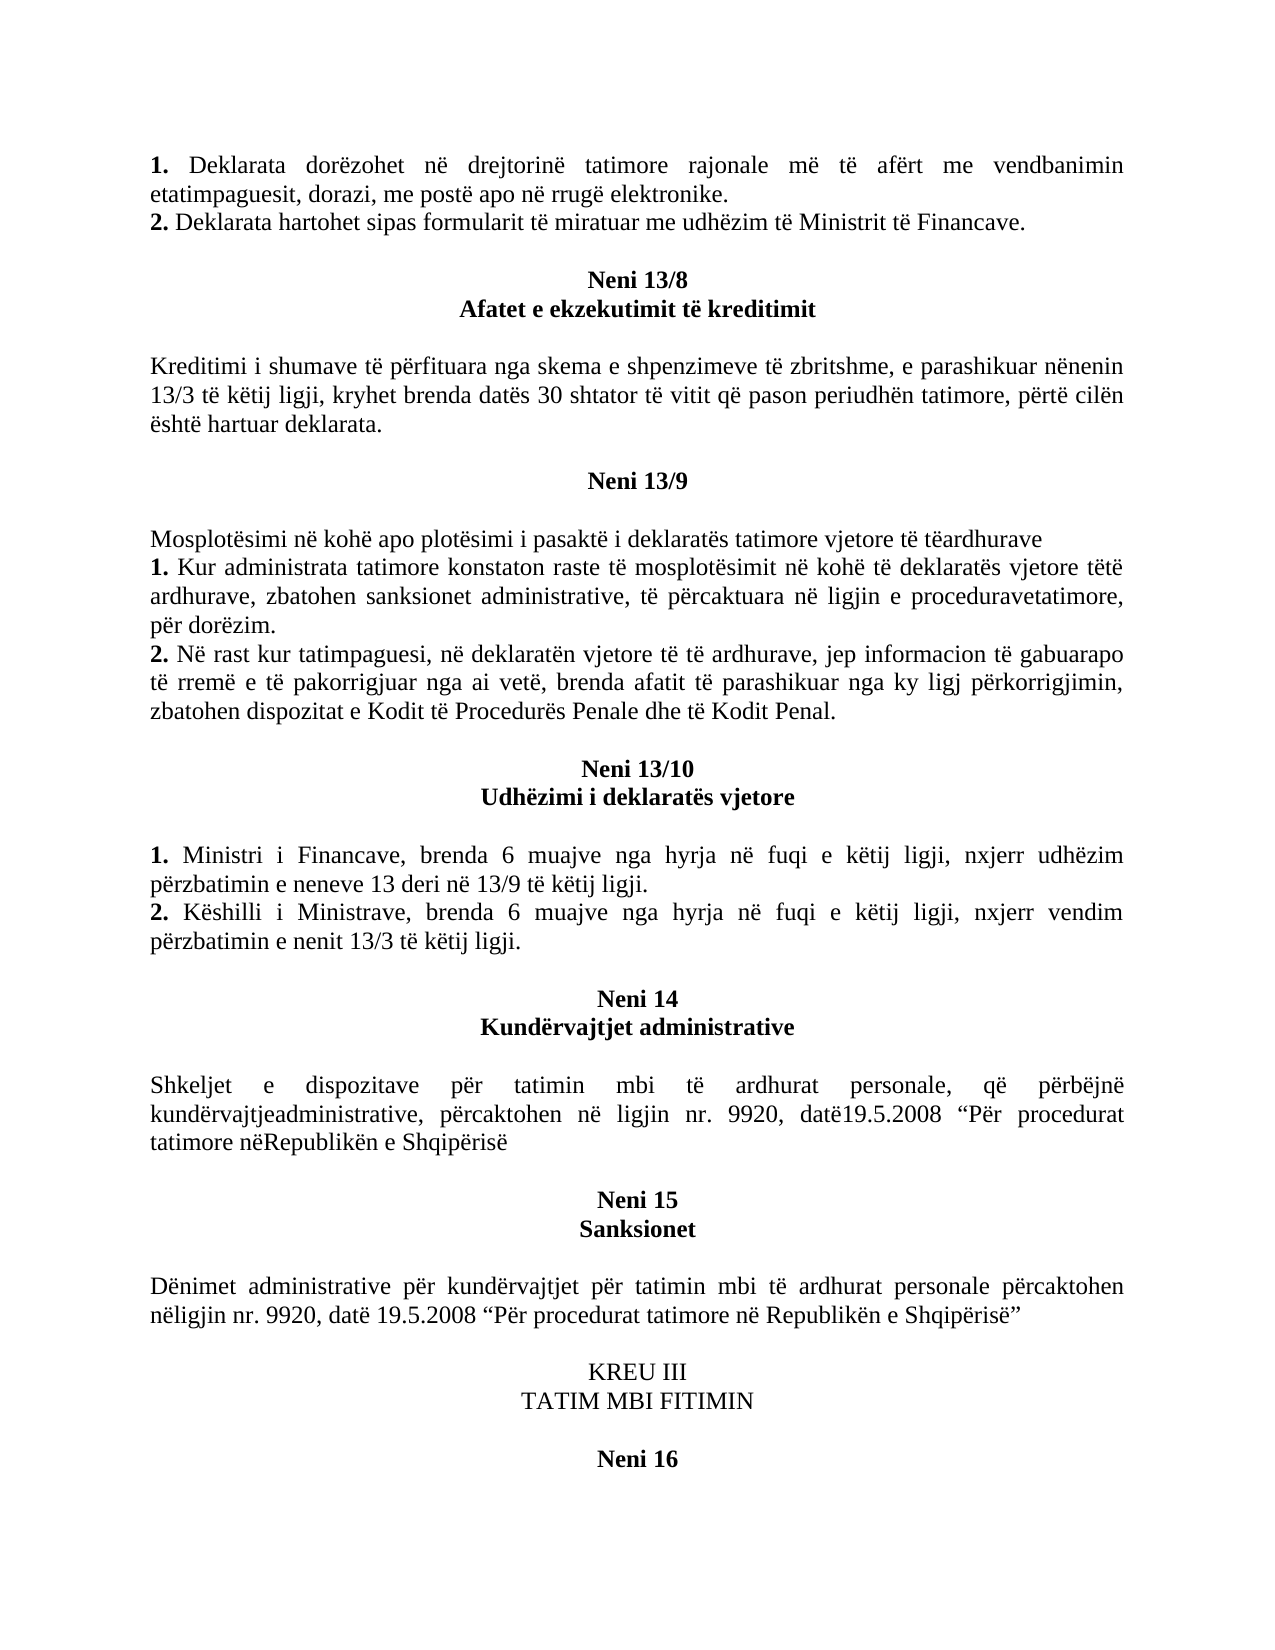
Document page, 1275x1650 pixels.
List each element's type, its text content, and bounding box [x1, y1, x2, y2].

text Mosplotësimi në kohë apo plotësimi i pasaktë i deklaratës tatimore vjetore të tëardhurave [150, 524, 1125, 552]
text TATIM MBI FITIMIN [150, 1386, 1125, 1415]
text 2. Këshilli i Ministrave, brenda 6 muajve nga hyrja në fuqi e këtij ligji, nxjerr vendim përzbatimin e nenit 13/3 të këtij ligji. [150, 897, 1125, 955]
text Neni 13/10 [150, 754, 1125, 782]
text Afatet e ekzekutimit të kreditimit [150, 294, 1125, 322]
text Shkeljet e dispozitave për tatimin mbi të ardhurat personale, që përbëjnë kundërvajtjeadministrative, përcaktohen në ligjin nr. 9920, datë19.5.2008 “Për procedurat tatimore nëRepublikën e Shqipërisë [150, 1070, 1125, 1156]
text Neni 13/9 [150, 466, 1125, 495]
text Udhëzimi i deklaratës vjetore [150, 782, 1125, 811]
text 1. Kur administrata tatimore konstaton raste të mosplotësimit në kohë të deklaratës vjetore tëtë ardhurave, zbatohen sanksionet administrative, të përcaktuara në ligjin e proceduravetatimore, për dorëzim. [150, 552, 1125, 639]
text Sanksionet [150, 1214, 1125, 1242]
text 1. Deklarata dorëzohet në drejtorinë tatimore rajonale më të afërt me vendbanimin etatimpaguesit, dorazi, me postë apo në rrugë elektronike. [150, 150, 1125, 207]
text Kundërvajtjet administrative [150, 1012, 1125, 1041]
text 2. Në rast kur tatimpaguesi, në deklaratën vjetore të të ardhurave, jep informacion të gabuarapo të rremë e të pakorrigjuar nga ai vetë, brenda afatit të parashikuar nga ky ligj përkorrigjimin, zbatohen dispozitat e Kodit të Procedurës Penale dhe të Kodit Penal. [150, 639, 1125, 725]
text Neni 15 [150, 1185, 1125, 1214]
text 1. Ministri i Financave, brenda 6 muajve nga hyrja në fuqi e këtij ligji, nxjerr udhëzim përzbatimin e neneve 13 deri në 13/9 të këtij ligji. [150, 840, 1125, 897]
text Neni 13/8 [150, 265, 1125, 294]
text Neni 16 [150, 1444, 1125, 1472]
text 2. Deklarata hartohet sipas formularit të miratuar me udhëzim të Ministrit të Financave. [150, 207, 1125, 236]
text Kreditimi i shumave të përfituara nga skema e shpenzimeve të zbritshme, e parashikuar nënenin 13/3 të këtij ligji, kryhet brenda datës 30 shtator të vitit që pason periudhën tatimore, përtë cilën është hartuar deklarata. [150, 351, 1125, 437]
text KREU III [150, 1357, 1125, 1386]
text Dënimet administrative për kundërvajtjet për tatimin mbi të ardhurat personale përcaktohen nëligjin nr. 9920, datë 19.5.2008 “Për procedurat tatimore në Republikën e Shqipërisë” [150, 1271, 1125, 1329]
text Neni 14 [150, 984, 1125, 1012]
